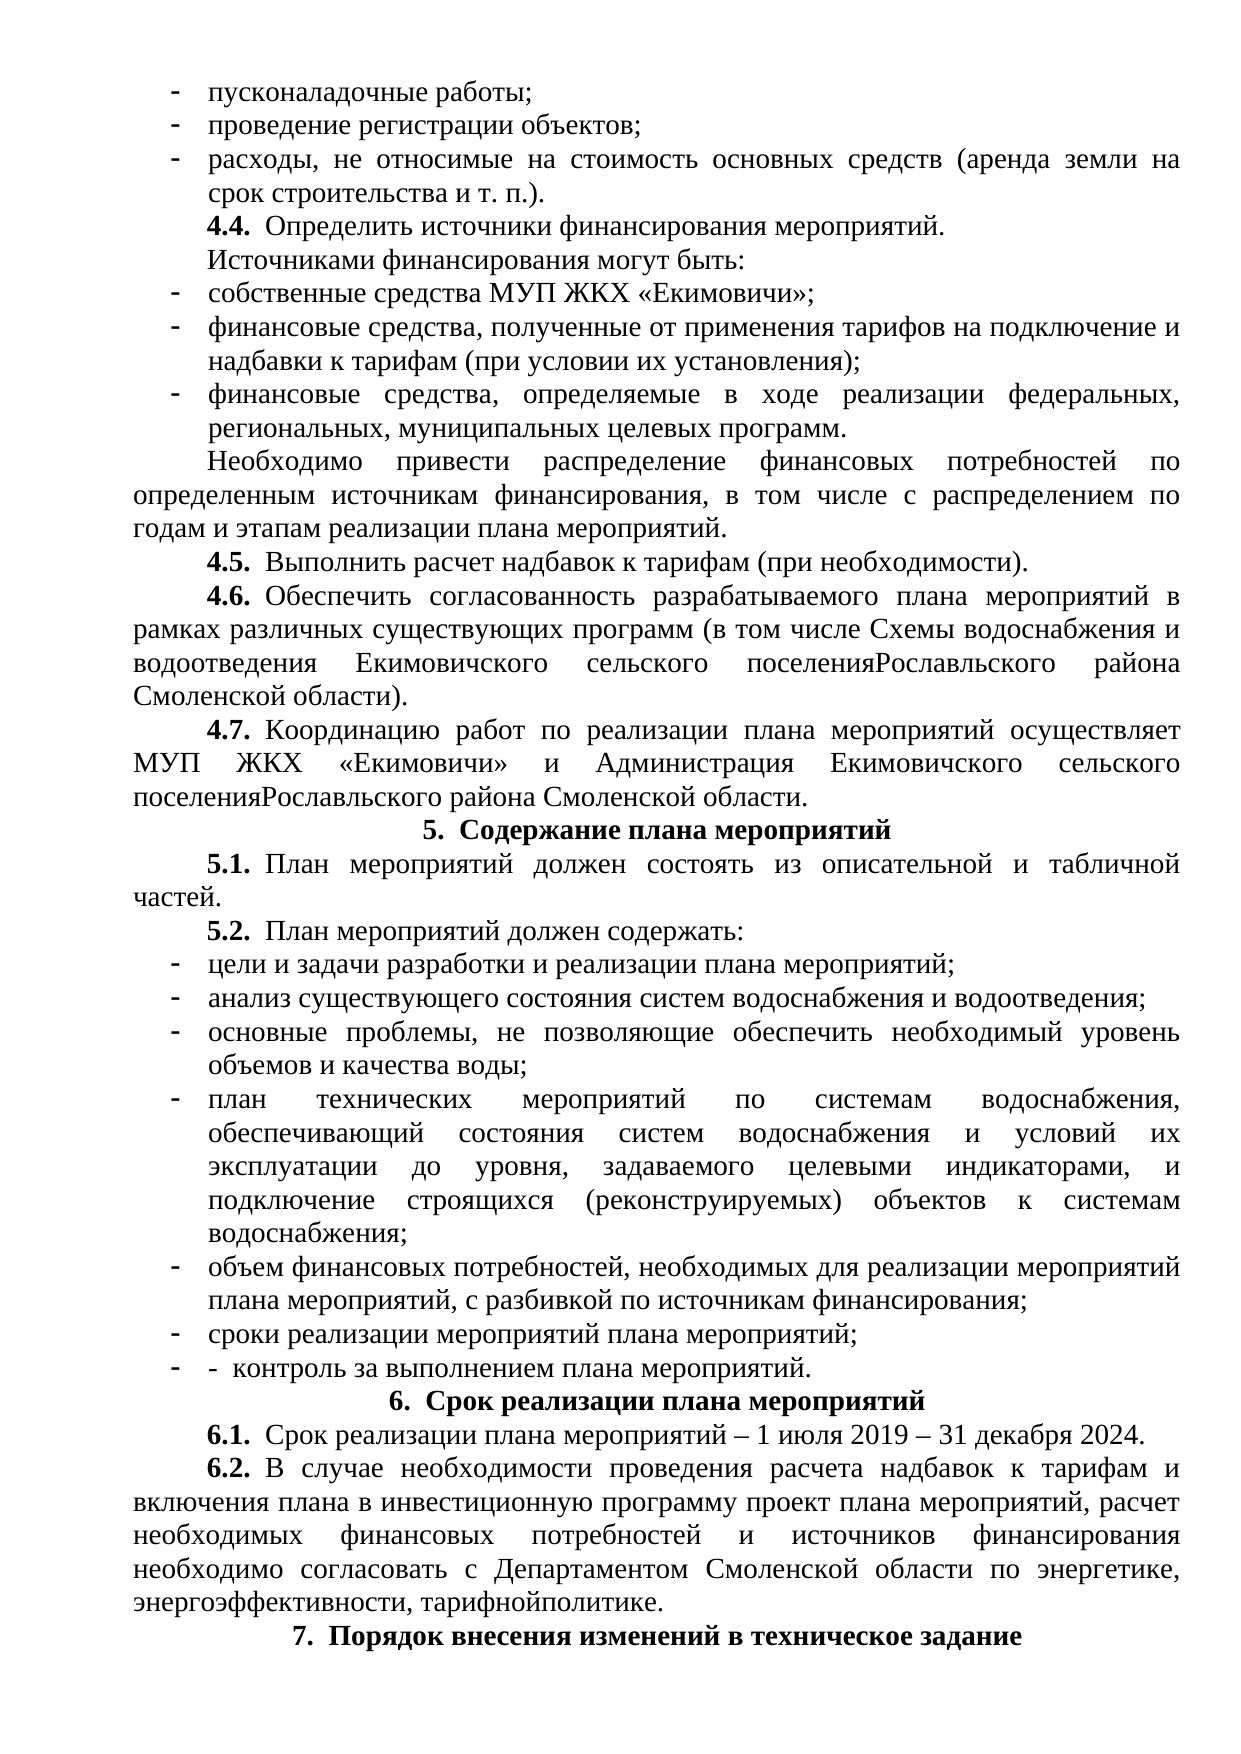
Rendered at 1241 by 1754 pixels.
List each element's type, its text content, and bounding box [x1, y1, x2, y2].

text 4.5. Выполнить расчет надбавок к тарифам (при необходимости). [133, 544, 1181, 578]
text 5. Содержание плана мероприятий [133, 812, 1181, 846]
list анализ существующего состояния систем водоснабжения и водоотведения; [170, 980, 1181, 1014]
list основные проблемы, не позволяющие обеспечить необходимый уровень объемов и качества воды; [170, 1014, 1181, 1081]
text 7. Порядок внесения изменений в техническое задание [133, 1618, 1181, 1652]
list финансовые средства, полученные от применения тарифов на подключение и надбавки к тарифам (при условии их установления); [170, 309, 1181, 376]
text 5.1. План мероприятий должен состоять из описательной и табличной частей. [133, 846, 1181, 913]
text Источниками финансирования могут быть: [133, 242, 1181, 275]
text 4.7. Координацию работ по реализации плана мероприятий осуществляет МУП ЖКХ «Екимовичи» и Администрация Екимовичского сельского поселенияРославльского района Смоленской области. [133, 712, 1181, 812]
list собственные средства МУП ЖКХ «Екимовичи»; [170, 275, 1181, 309]
list расходы, не относимые на стоимость основных средств (аренда земли на срок строительства и т. п.). [170, 141, 1181, 208]
text 4.6. Обеспечить согласованность разрабатываемого плана мероприятий в рамках различных существующих программ (в том числе Схемы водоснабжения и водоотведения Екимовичского сельского поселенияРославльского района Смоленской области). [133, 578, 1181, 712]
list финансовые средства, определяемые в ходе реализации федеральных, региональных, муниципальных целевых программ. [170, 376, 1181, 443]
text 6.1. Срок реализации плана мероприятий – 1 июля 2019 – 31 декабря 2024. [133, 1417, 1181, 1450]
list сроки реализации мероприятий плана мероприятий; [170, 1316, 1181, 1350]
text Необходимо привести распределение финансовых потребностей по определенным источникам финансирования, в том числе с распределением по годам и этапам реализации плана мероприятий. [133, 443, 1181, 544]
list цели и задачи разработки и реализации плана мероприятий; [170, 947, 1181, 980]
list проведение регистрации объектов; [170, 107, 1181, 141]
text 5.2. План мероприятий должен содержать: [133, 913, 1181, 947]
list план технических мероприятий по системам водоснабжения, обеспечивающий состояния систем водоснабжения и условий их эксплуатации до уровня, задаваемого целевыми индикаторами, и подключение строящихся (реконструируемых) объектов к системам водоснабжения; [170, 1081, 1181, 1249]
list объем финансовых потребностей, необходимых для реализации мероприятий плана мероприятий, с разбивкой по источникам финансирования; [170, 1249, 1181, 1316]
text 6. Срок реализации плана мероприятий [133, 1383, 1181, 1417]
text 6.2. В случае необходимости проведения расчета надбавок к тарифам и включения плана в инвестиционную программу проект плана мероприятий, расчет необходимых финансовых потребностей и источников финансирования необходимо согласовать с Департаментом Смоленской области по энергетике, энергоэффективности, тарифнойполитике. [133, 1450, 1181, 1618]
text 4.4. Определить источники финансирования мероприятий. [133, 208, 1181, 242]
list пусконаладочные работы; [170, 74, 1181, 107]
list - контроль за выполнением плана мероприятий. [170, 1350, 1181, 1383]
